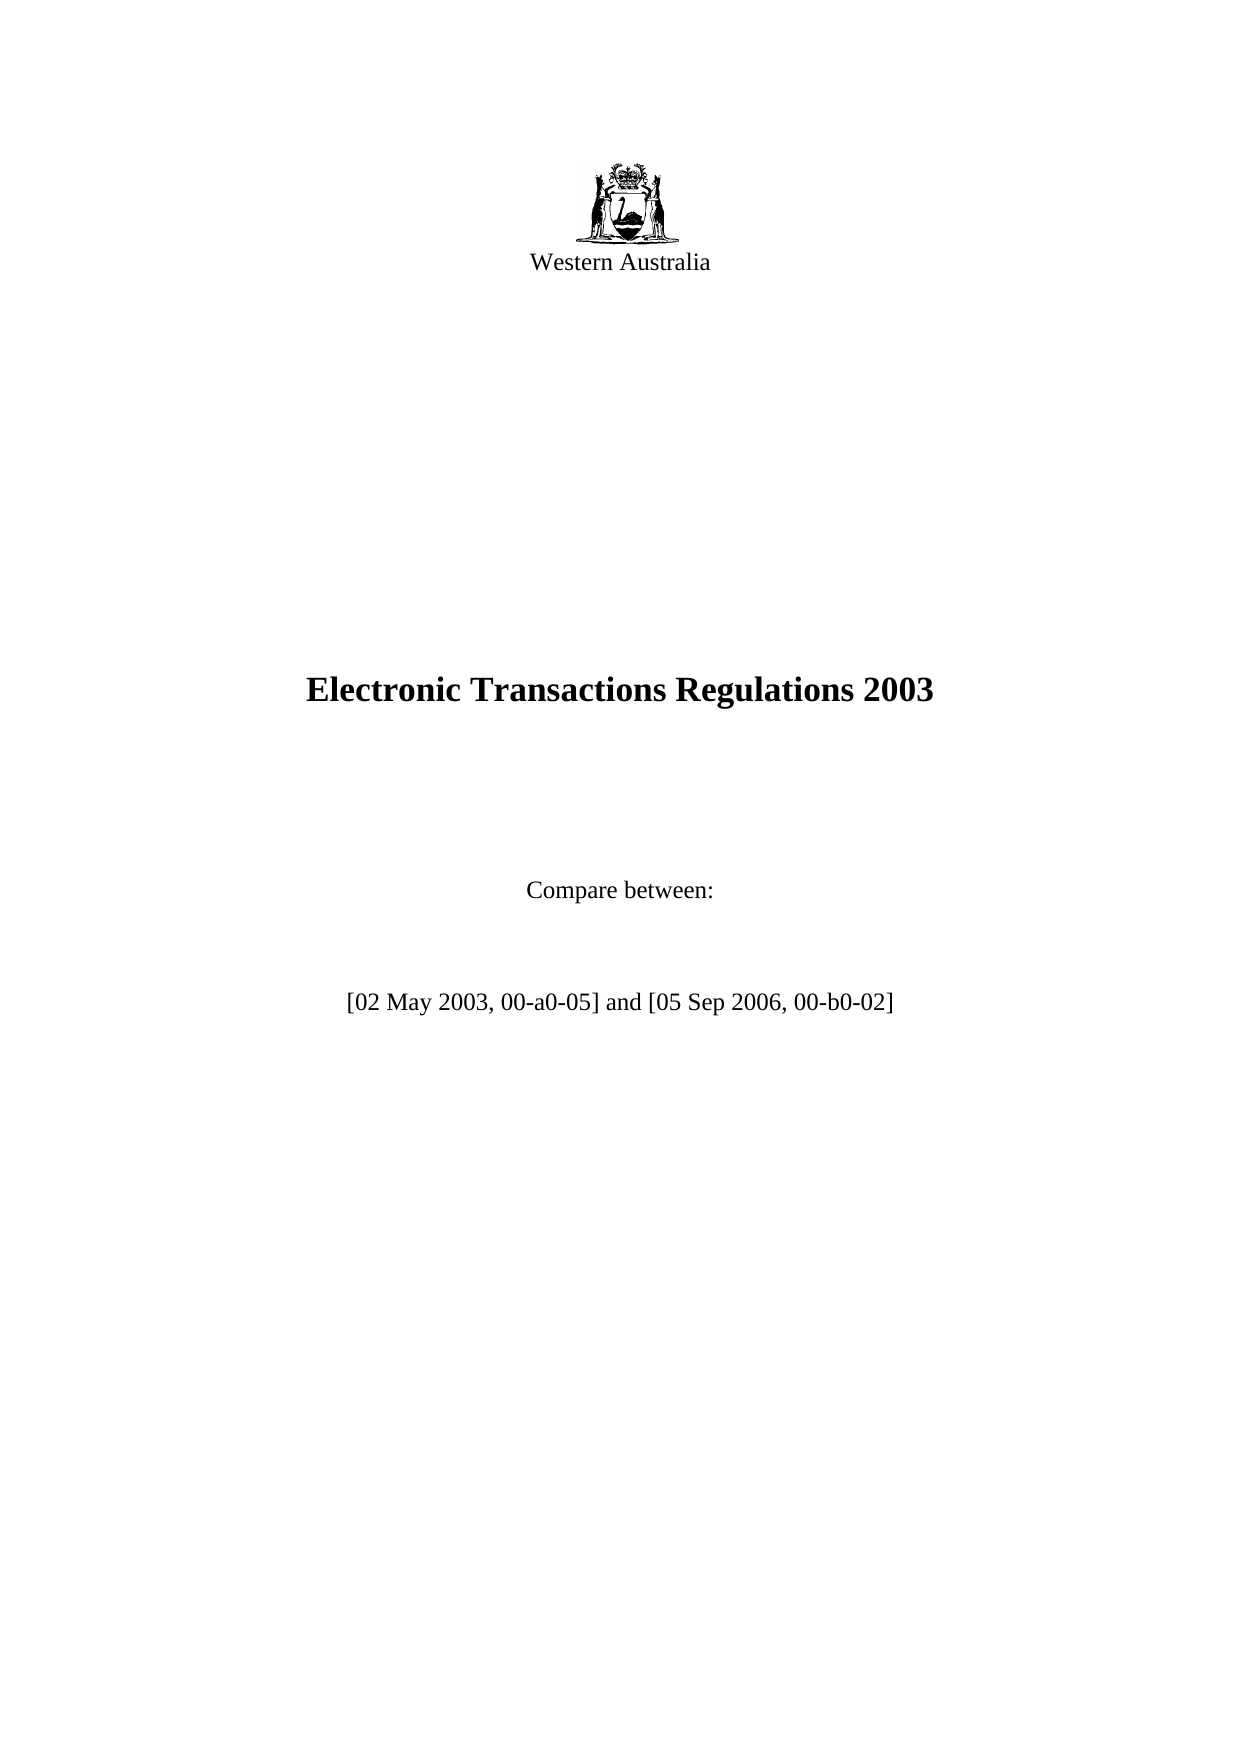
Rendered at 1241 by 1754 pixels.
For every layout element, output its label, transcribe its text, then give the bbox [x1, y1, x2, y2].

text Western Australia [251, 247, 990, 276]
text [02 May 2003, 00-a0-05] and [05 Sep 2006, 00-b0-02] [251, 987, 990, 1016]
text Compare between: [251, 875, 990, 904]
text Electronic Transactions Regulations 2003 [251, 668, 990, 709]
picture [575, 162, 679, 246]
